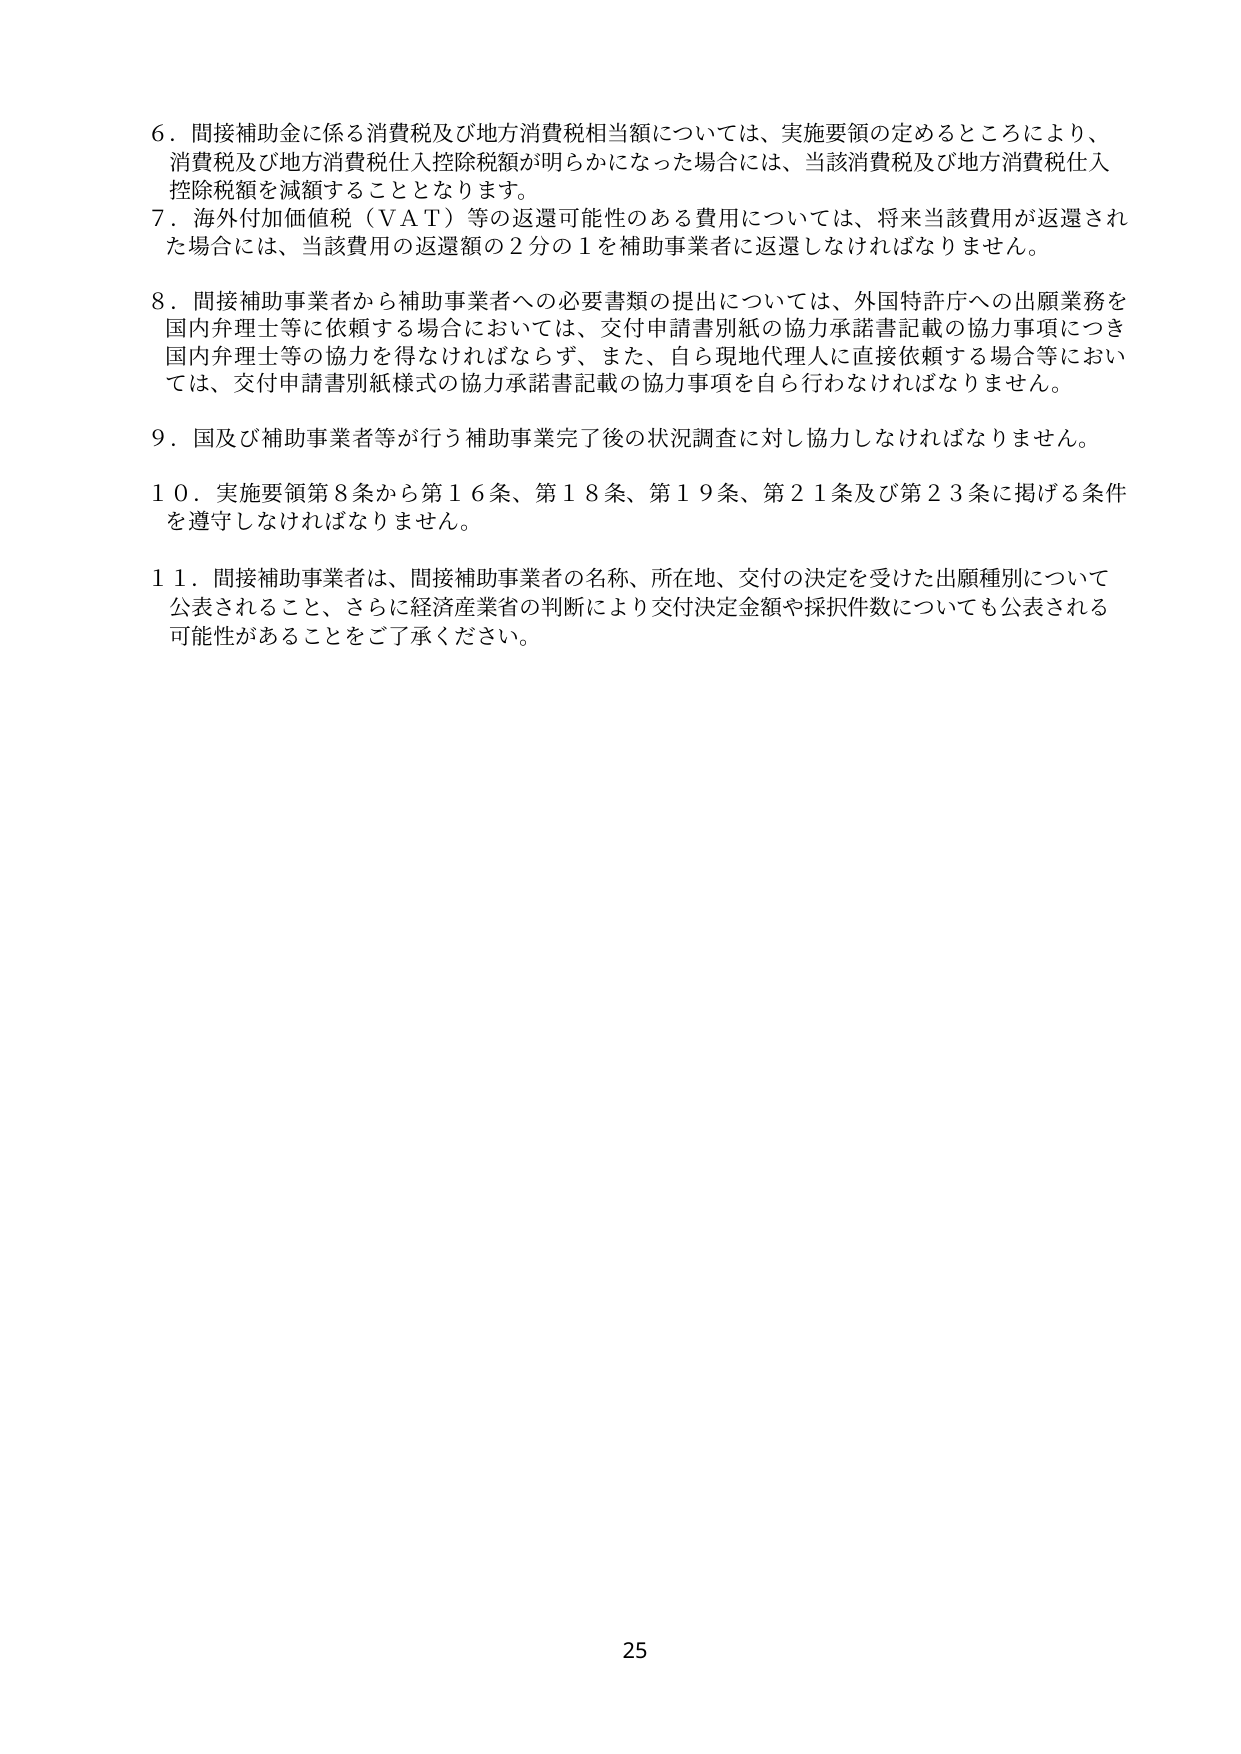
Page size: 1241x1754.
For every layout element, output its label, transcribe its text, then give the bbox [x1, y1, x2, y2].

text ８．間接補助事業者から補助事業者への必要書類の提出については、外国特許庁への出願業務を国内弁理士等に依頼する場合においては、交付申請書別紙の協力承諾書記載の協力事項につき国内弁理士等の協力を得なければならず、また、自ら現地代理人に直接依頼する場合等においては、交付申請書別紙様式の協力承諾書記載の協力事項を自ら行わなければなりません。 [148, 287, 1129, 397]
text １０．実施要領第８条から第１６条、第１８条、第１９条、第２１条及び第２３条に掲げる条件を遵守しなければなりません。 [148, 480, 1129, 535]
text ６．間接補助金に係る消費税及び地方消費税相当額については、実施要領の定めるところにより、消費税及び地方消費税仕入控除税額が明らかになった場合には、当該消費税及び地方消費税仕入控除税額を減額することとなります。 [148, 118, 1122, 205]
text ７．海外付加価値税（ＶＡＴ）等の返還可能性のある費用については、将来当該費用が返還された場合には、当該費用の返還額の２分の１を補助事業者に返還しなければなりません。 [148, 205, 1129, 260]
text ９．国及び補助事業者等が行う補助事業完了後の状況調査に対し協力しなければなりません。 [148, 425, 1129, 452]
text １１．間接補助事業者は、間接補助事業者の名称、所在地、交付の決定を受けた出願種別について公表されること、さらに経済産業省の判断により交付決定金額や採択件数についても公表される可能性があることをご了承ください。 [148, 563, 1122, 650]
